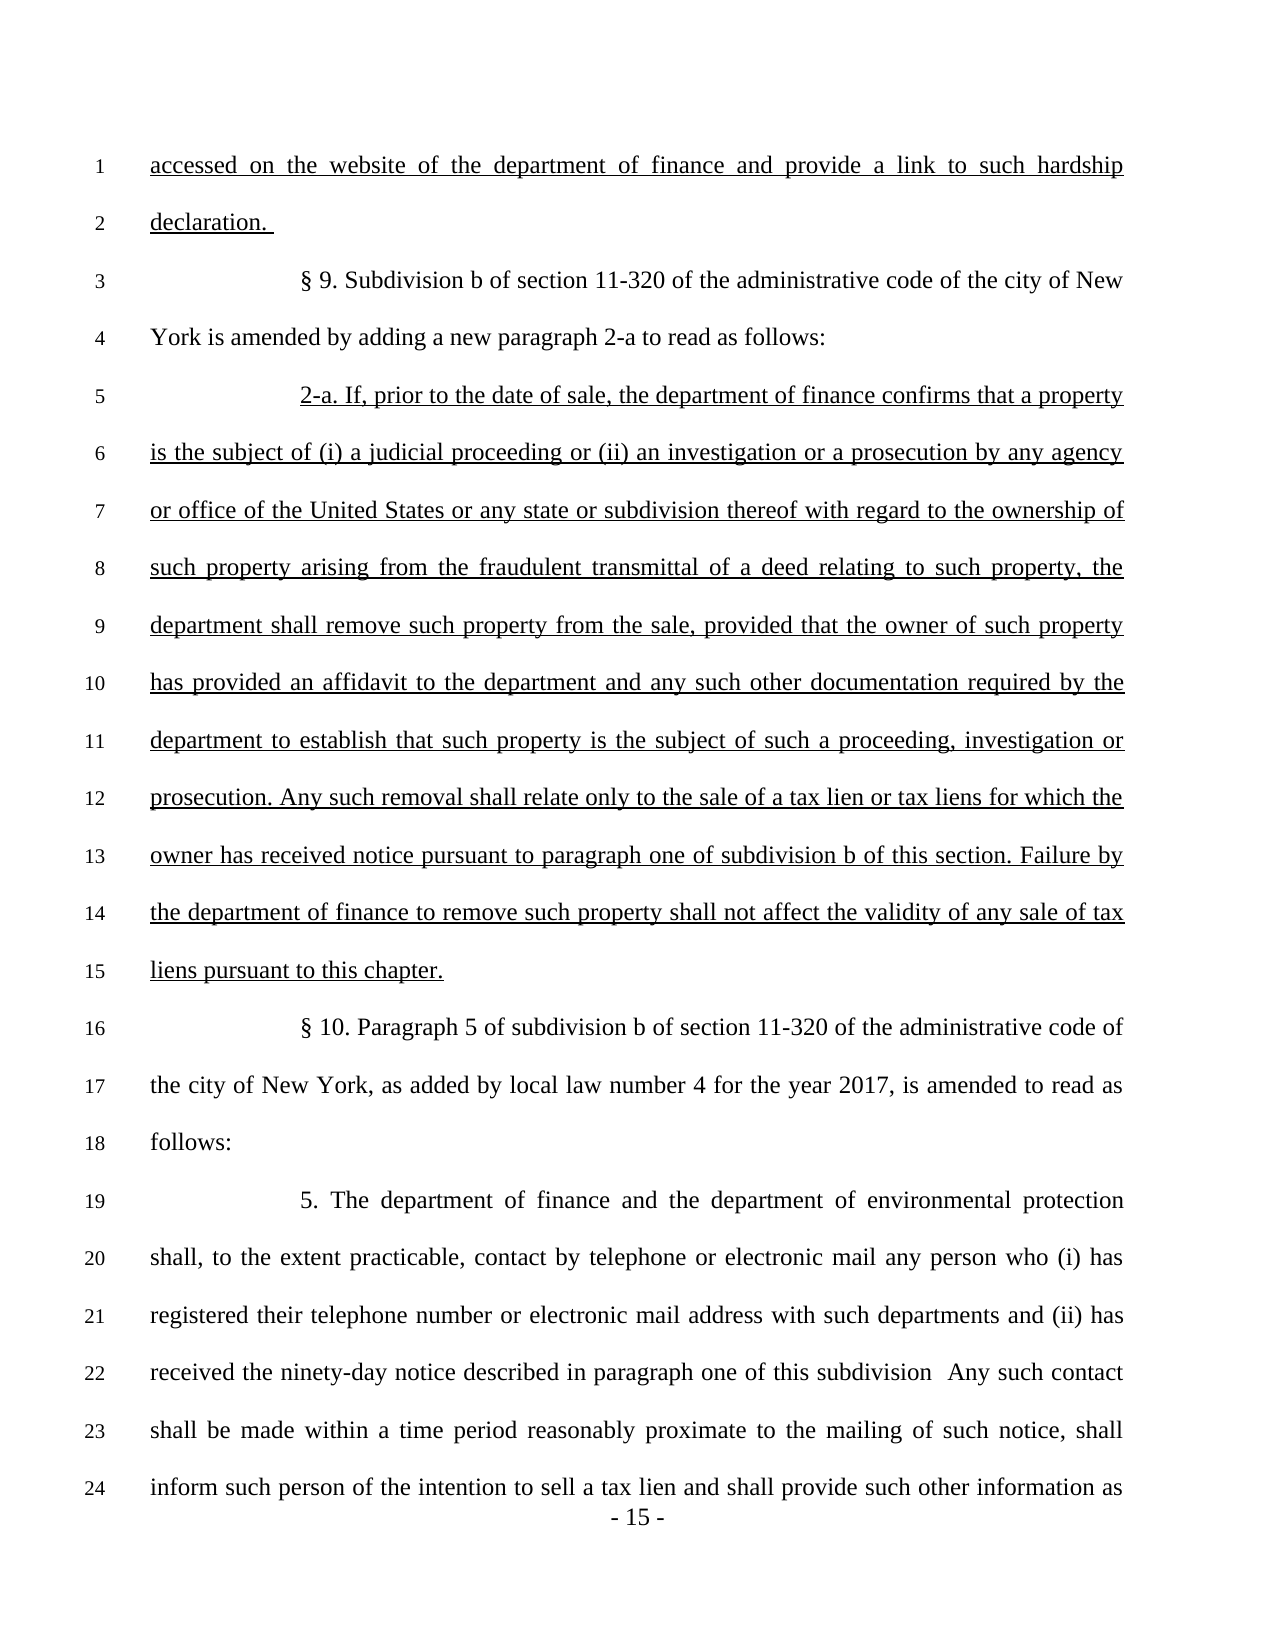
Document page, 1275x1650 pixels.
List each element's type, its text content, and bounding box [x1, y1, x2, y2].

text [150, 150, 1125, 236]
text 2-a. If, prior to the date of sale, the department of finance confirms that a property is the subject of (i) a judicial proceeding or (ii) an investigation or a prosecution by any agency or office of the United States or any state or subdivision thereof with regard to the ownership of such property arising from the fraudulent transmittal of a deed relating to such property, the department shall remove such property from the sale, provided that the owner of such property has provided an affidavit to the department and any such other documentation required by the department to establish that such property is the subject of such a proceeding, investigation or prosecution. Any such removal shall relate only to the sale of a tax lien or tax liens for which the owner has received notice pursuant to paragraph one of subdivision b of this section. Failure by the department of finance to remove such property shall not affect the validity of any sale of tax liens pursuant to this chapter. [150, 751, 1125, 922]
text 2-a. If, prior to the date of sale, the department of finance confirms that a property is the subject of (i) a judicial proceeding or (ii) an investigation or a prosecution by any agency or office of the United States or any state or subdivision thereof with regard to the ownership of such property arising from the fraudulent transmittal of a deed relating to such property, the department shall remove such property from the sale, provided that the owner of such property has provided an affidavit to the department and any such other documentation required by the department to establish that such property is the subject of such a proceeding, investigation or prosecution. Any such removal shall relate only to the sale of a tax lien or tax liens for which the owner has received notice pursuant to paragraph one of subdivision b of this section. Failure by the department of finance to remove such property shall not affect the validity of any sale of tax liens pursuant to this chapter. [150, 380, 1125, 520]
text § 9. Subdivision b of section 11-320 of the administrative code of the city of New York is amended by adding a new paragraph 2-a to read as follows: [150, 265, 1125, 351]
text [150, 1185, 1125, 1501]
text 2-a. If, prior to the date of sale, the department of finance confirms that a property is the subject of (i) a judicial proceeding or (ii) an investigation or a prosecution by any agency or office of the United States or any state or subdivision thereof with regard to the ownership of such property arising from the fraudulent transmittal of a deed relating to such property, the department shall remove such property from the sale, provided that the owner of such property has provided an affidavit to the department and any such other documentation required by the department to establish that such property is the subject of such a proceeding, investigation or prosecution. Any such removal shall relate only to the sale of a tax lien or tax liens for which the owner has received notice pursuant to paragraph one of subdivision b of this section. Failure by the department of finance to remove such property shall not affect the validity of any sale of tax liens pursuant to this chapter. [150, 521, 1125, 692]
text § 10. Paragraph 5 of subdivision b of section 11-320 of the administrative code of the city of New York, as added by local law number 4 for the year 2017, is amended to read as follows: [150, 1012, 1125, 1156]
